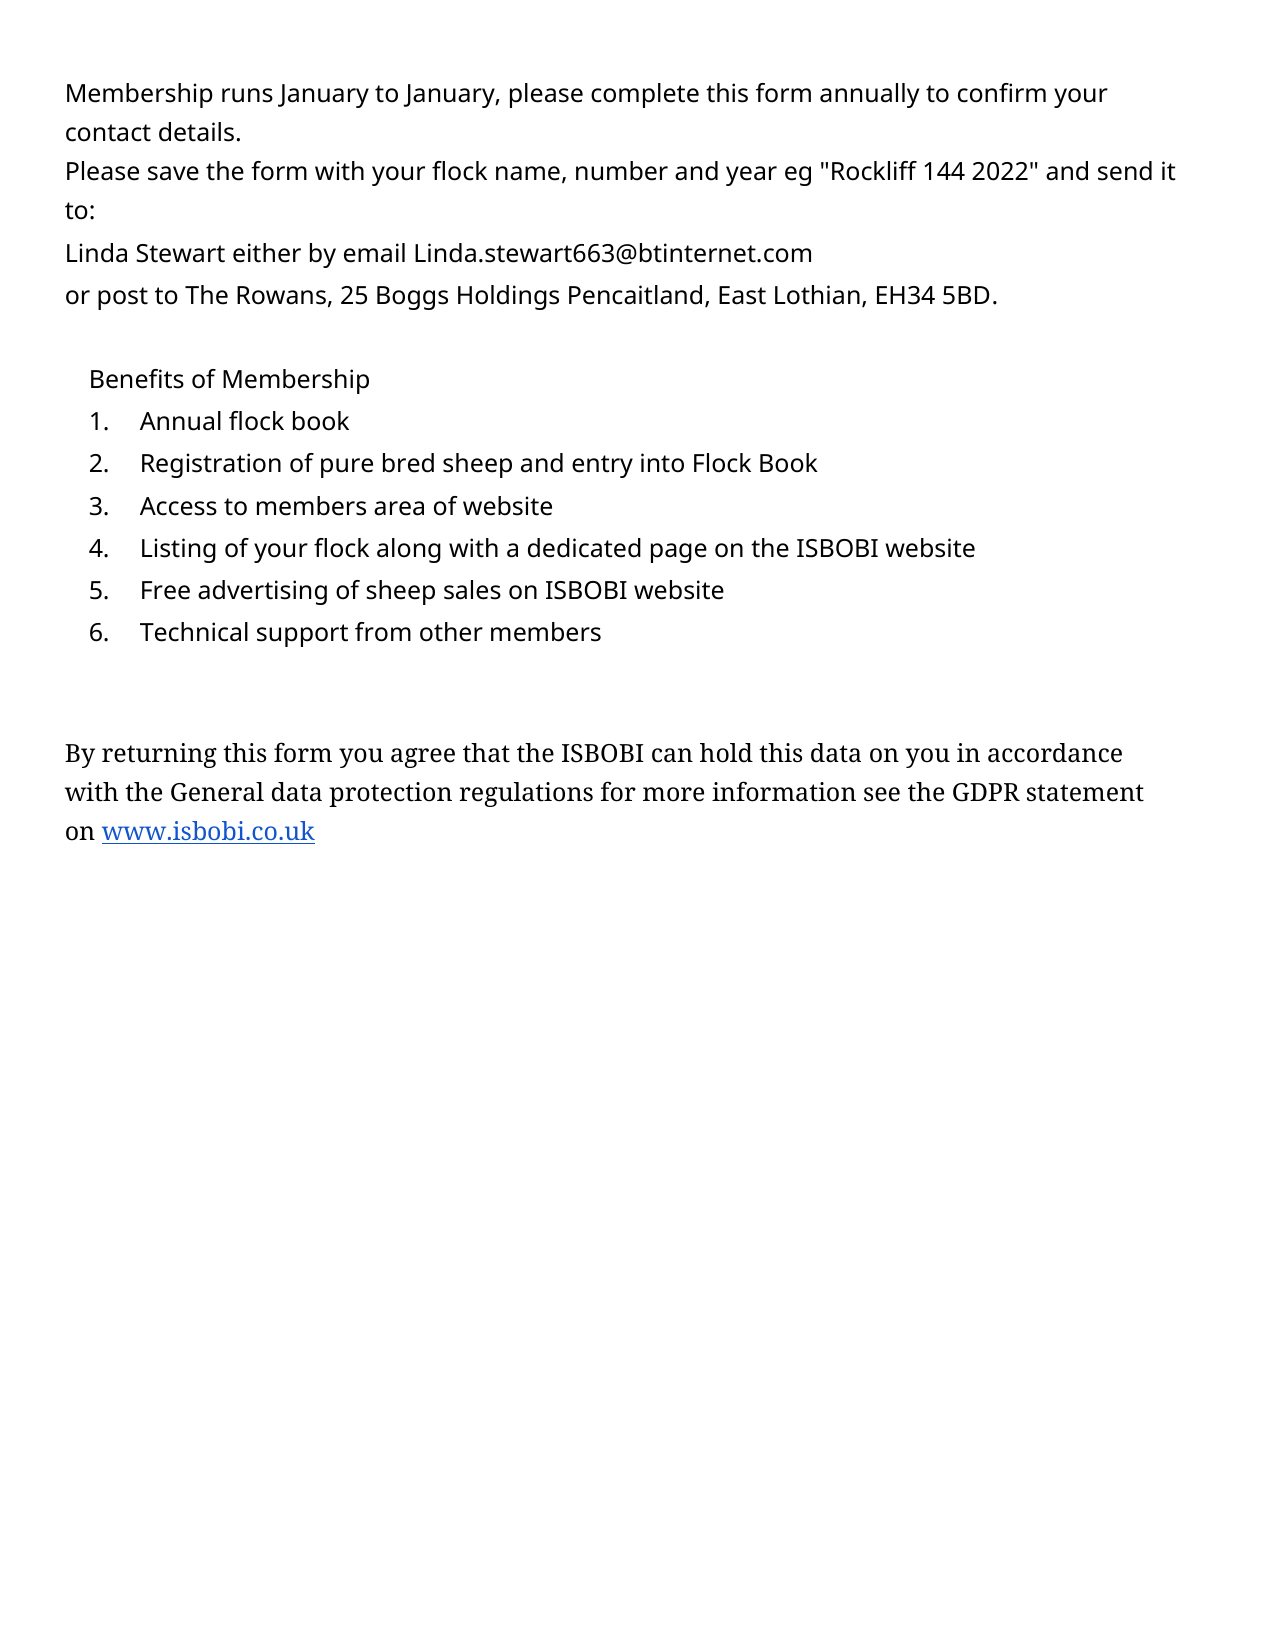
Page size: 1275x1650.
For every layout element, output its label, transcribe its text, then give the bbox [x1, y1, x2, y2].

list Annual flock book [64, 404, 1165, 438]
list Technical support from other members [64, 615, 1165, 649]
list Listing of your flock along with a dedicated page on the ISBOBI website [64, 531, 1165, 564]
text Please save the form with your flock name, number and year eg "Rockliff 144 2022" and send it to: [64, 154, 1181, 227]
list Free advertising of sheep sales on ISBOBI website [64, 573, 1165, 607]
list Registration of pure bred sheep and entry into Flock Book [64, 446, 1165, 480]
list Access to members area of website [64, 488, 1165, 522]
text Membership runs January to January, please complete this form annually to confirm your contact details. [64, 76, 1165, 149]
text or post to The Rowans, 25 Boggs Holdings Pencaitland, East Lothian, EH34 5BD. [64, 277, 1165, 311]
text Benefits of Membership [64, 362, 1165, 396]
text By returning this form you agree that the ISBOBI can hold this data on you in accordance with the General data protection regulations for more information see the GDPR statement on www.isbobi.co.uk [64, 735, 1181, 848]
text Linda Stewart either by email Linda.stewart663@btinternet.com [64, 235, 1165, 269]
